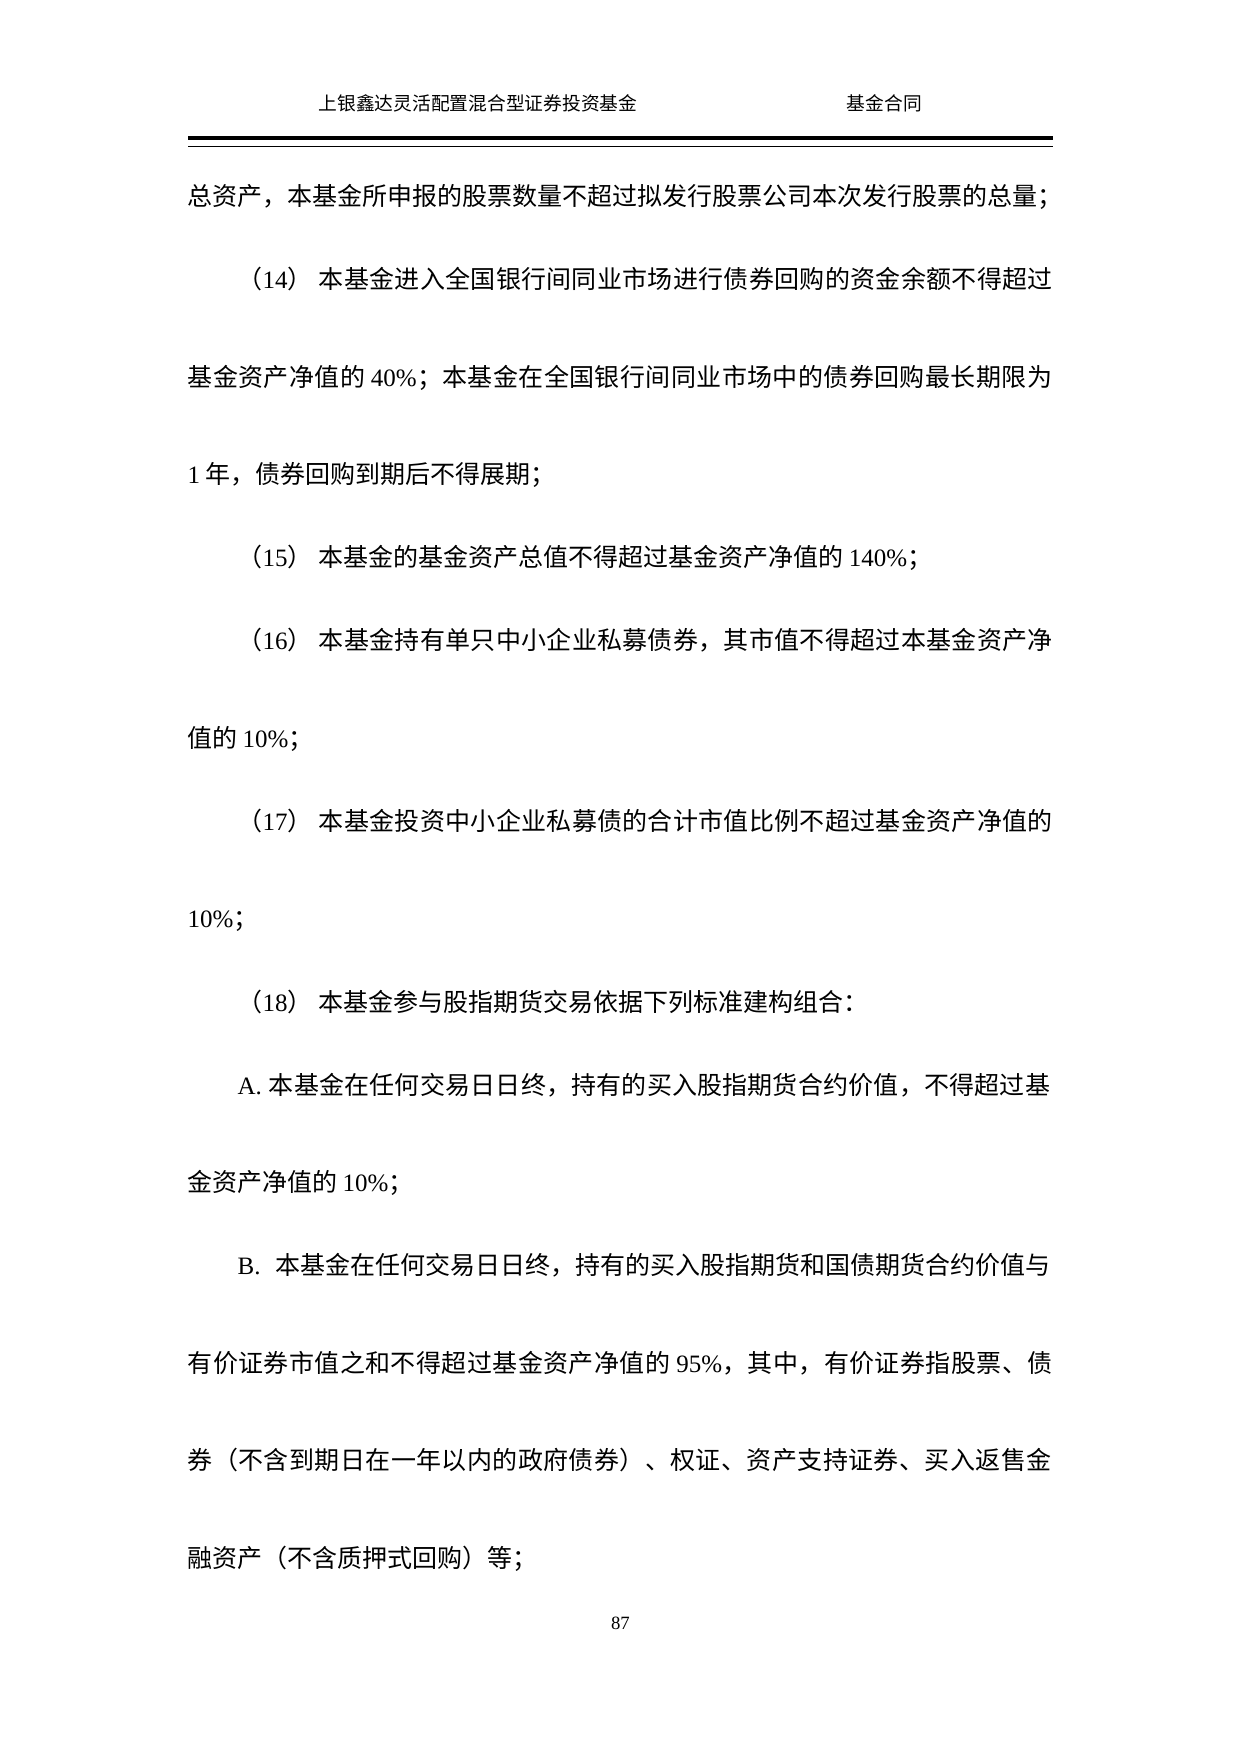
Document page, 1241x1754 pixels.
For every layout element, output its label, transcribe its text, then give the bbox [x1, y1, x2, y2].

text A. 本基金在任何交易日日终，持有的买入股指期货合约价值，不得超过基金资产净值的10%； [187, 1051, 1053, 1213]
text （16） 本基金持有单只中小企业私募债券，其市值不得超过本基金资产净值的10%； [187, 606, 1053, 769]
text B. 本基金在任何交易日日终，持有的买入股指期货和国债期货合约价值与有价证券市值之和不得超过基金资产净值的95%，其中，有价证券指股票、债券（不含到期日在一年以内的政府债券）、权证、资产支持证券、买入返售金融资产（不含质押式回购）等； [187, 1231, 1053, 1589]
text （17） 本基金投资中小企业私募债的合计市值比例不超过基金资产净值的10%； [187, 787, 1053, 949]
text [187, 162, 1053, 227]
text （15） 本基金的基金资产总值不得超过基金资产净值的140%； [187, 523, 1053, 588]
text （14） 本基金进入全国银行间同业市场进行债券回购的资金余额不得超过基金资产净值的40%；本基金在全国银行间同业市场中的债券回购最长期限为1年，债券回购到期后不得展期； [187, 245, 1053, 505]
text （18） 本基金参与股指期货交易依据下列标准建构组合： [187, 968, 1053, 1033]
